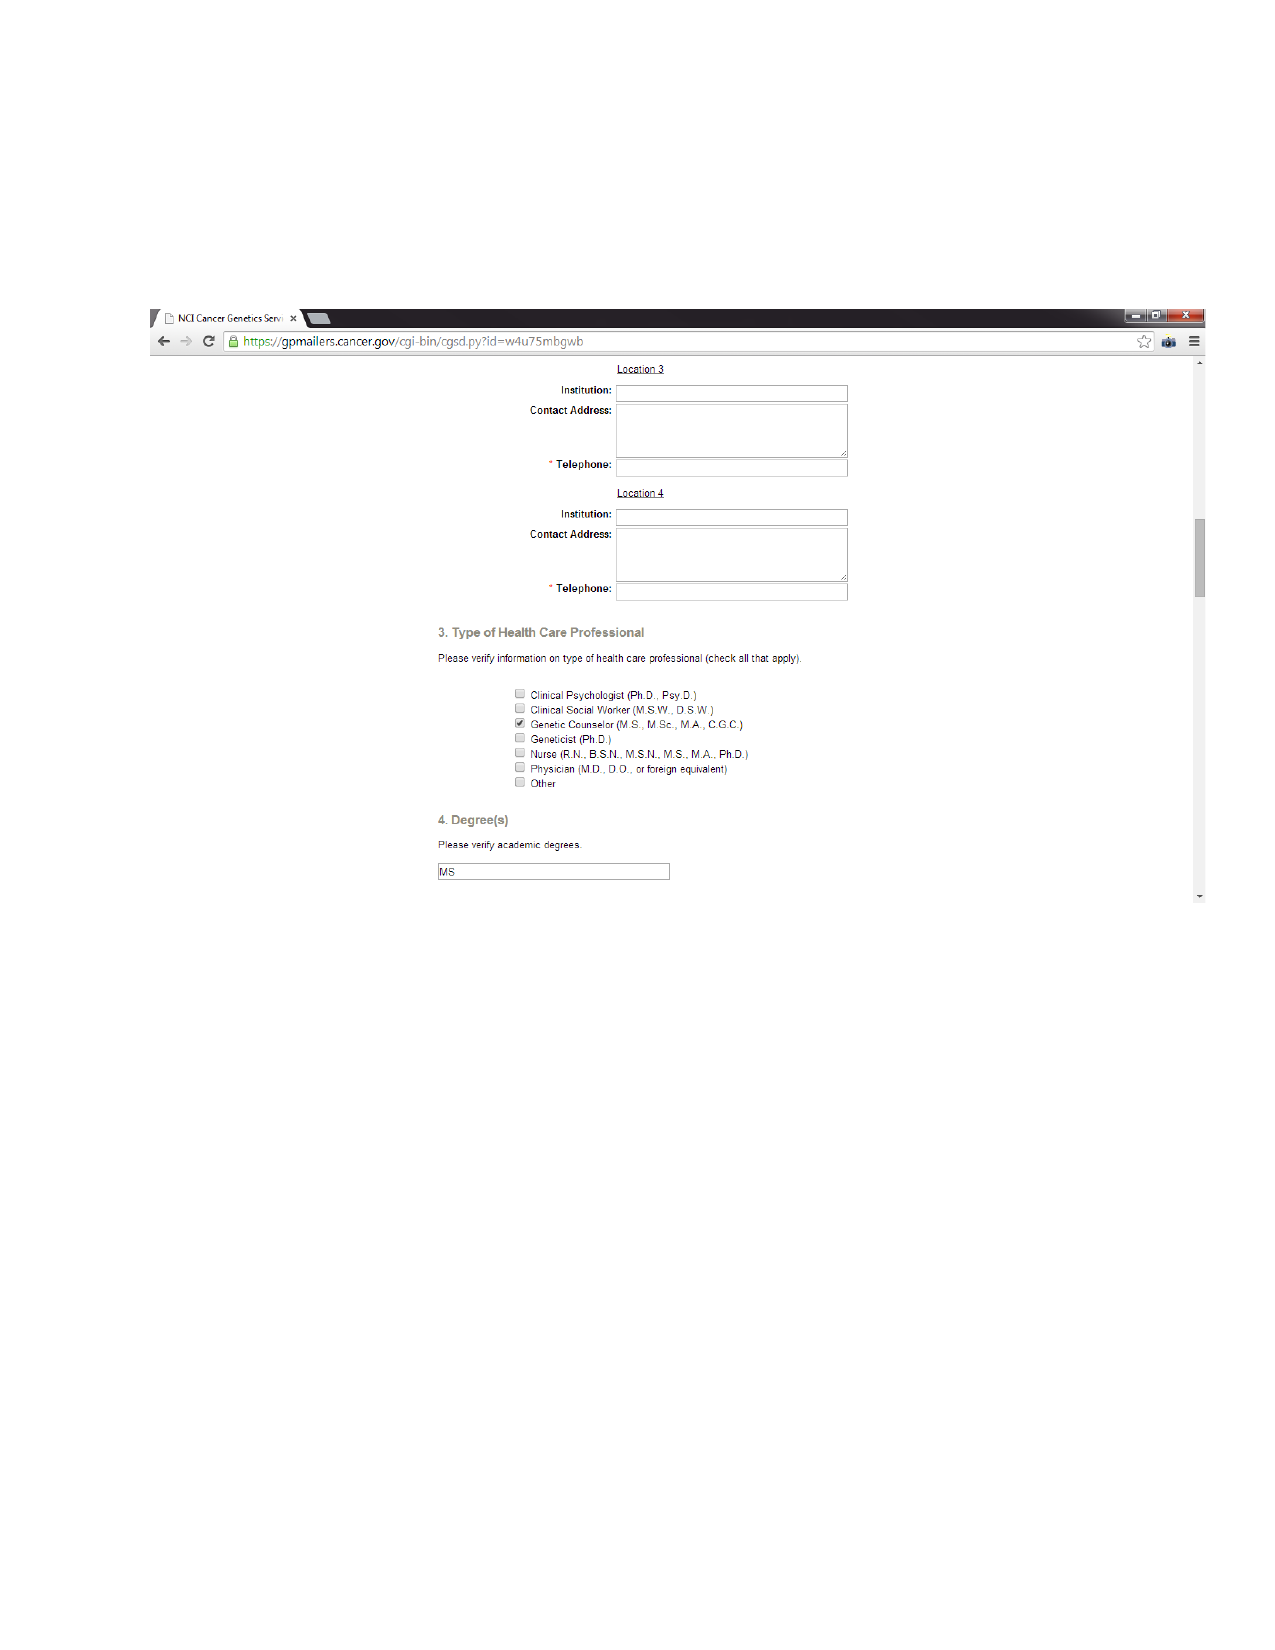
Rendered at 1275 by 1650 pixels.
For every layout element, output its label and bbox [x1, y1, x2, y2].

picture [150, 309, 1206, 903]
